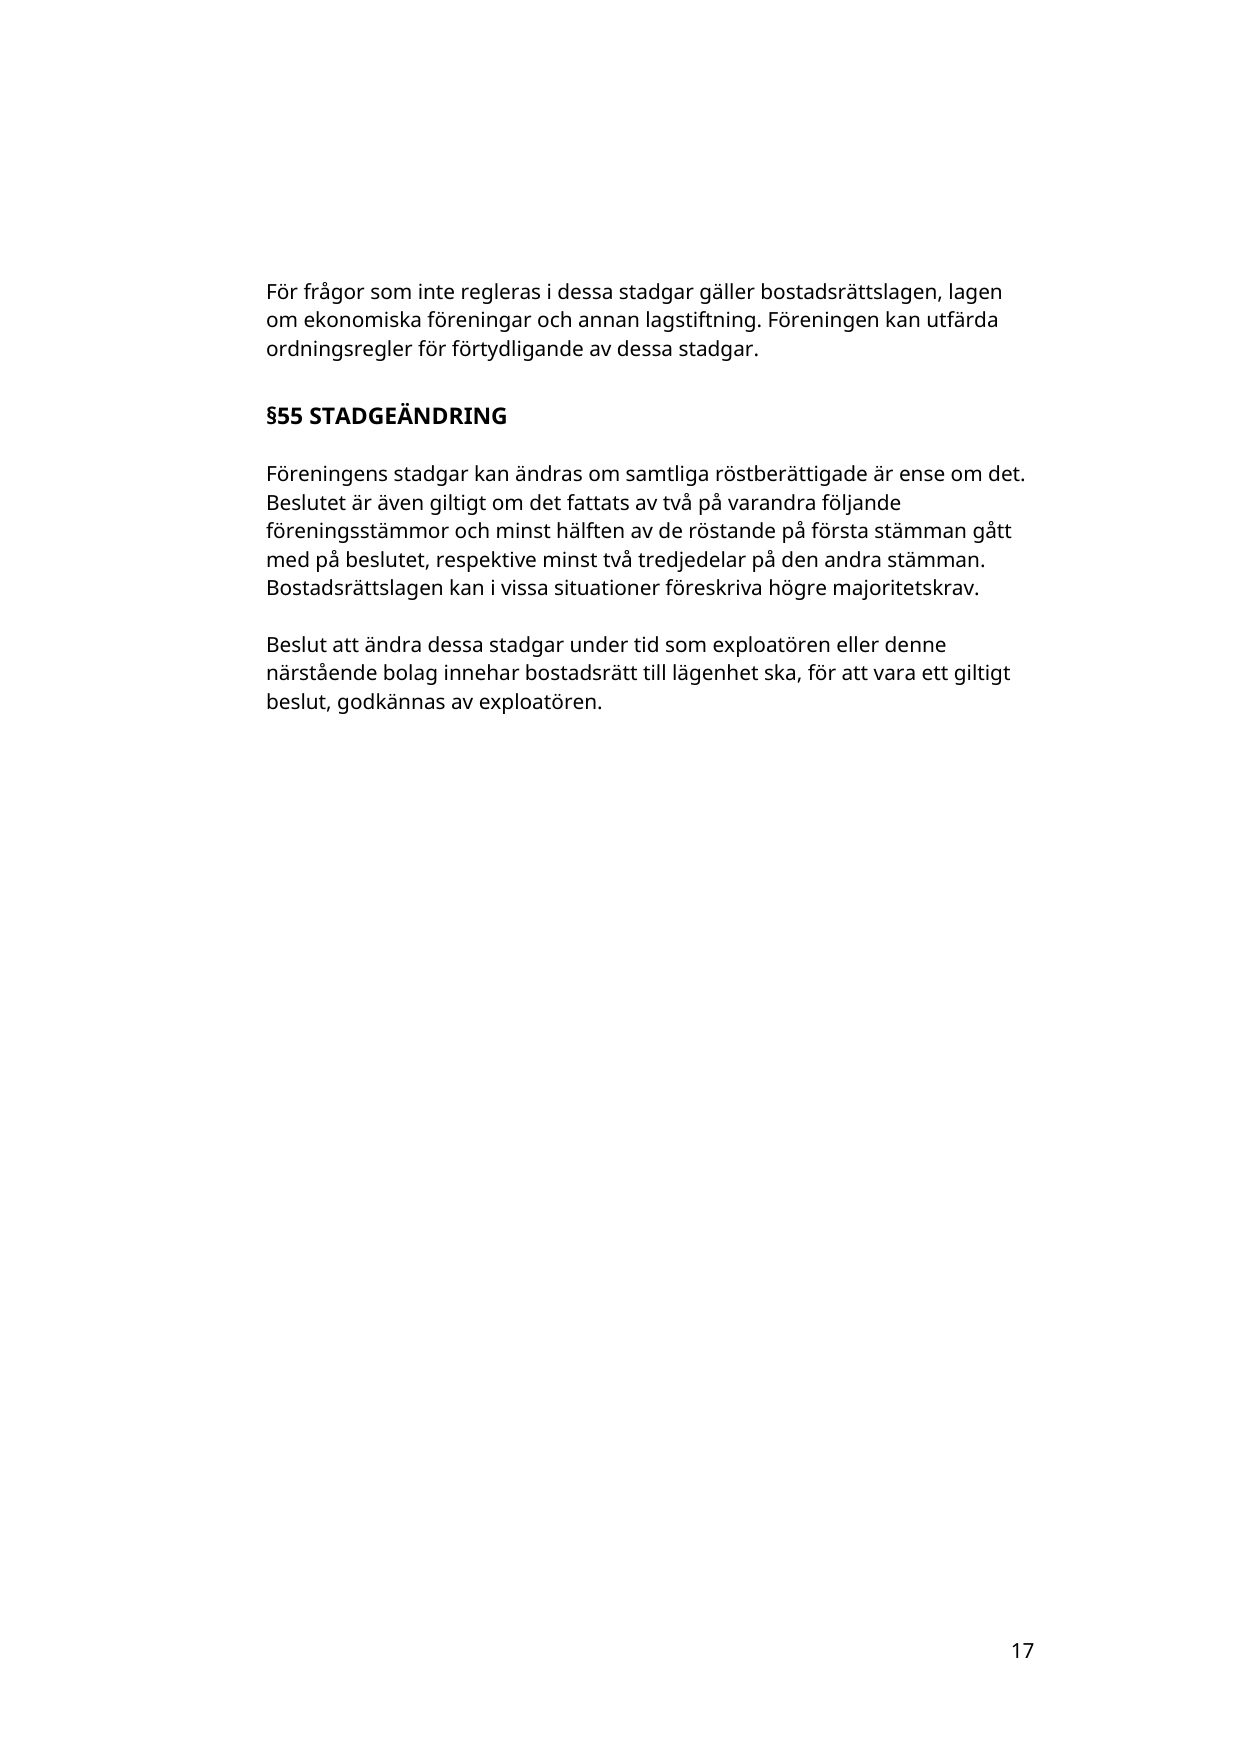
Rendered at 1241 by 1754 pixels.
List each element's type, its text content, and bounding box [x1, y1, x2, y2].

text För frågor som inte regleras i dessa stadgar gäller bostadsrättslagen, lagen om ekonomiska föreningar och annan lagstiftning. Föreningen kan utfärda ordningsregler för förtydligande av dessa stadgar. [266, 277, 1034, 362]
text Föreningens stadgar kan ändras om samtliga röstberättigade är ense om det. Beslutet är även giltigt om det fattats av två på varandra följande föreningsstämmor och minst hälften av de röstande på första stämman gått med på beslutet, respektive minst två tredjedelar på den andra stämman. Bostadsrättslagen kan i vissa situationer föreskriva högre majoritetskrav. [266, 459, 1034, 602]
text §55 STADGEÄNDRING [266, 400, 1034, 431]
text Beslut att ändra dessa stadgar under tid som exploatören eller denne närstående bolag innehar bostadsrätt till lägenhet ska, för att vara ett giltigt beslut, godkännas av exploatören. [266, 630, 1034, 715]
